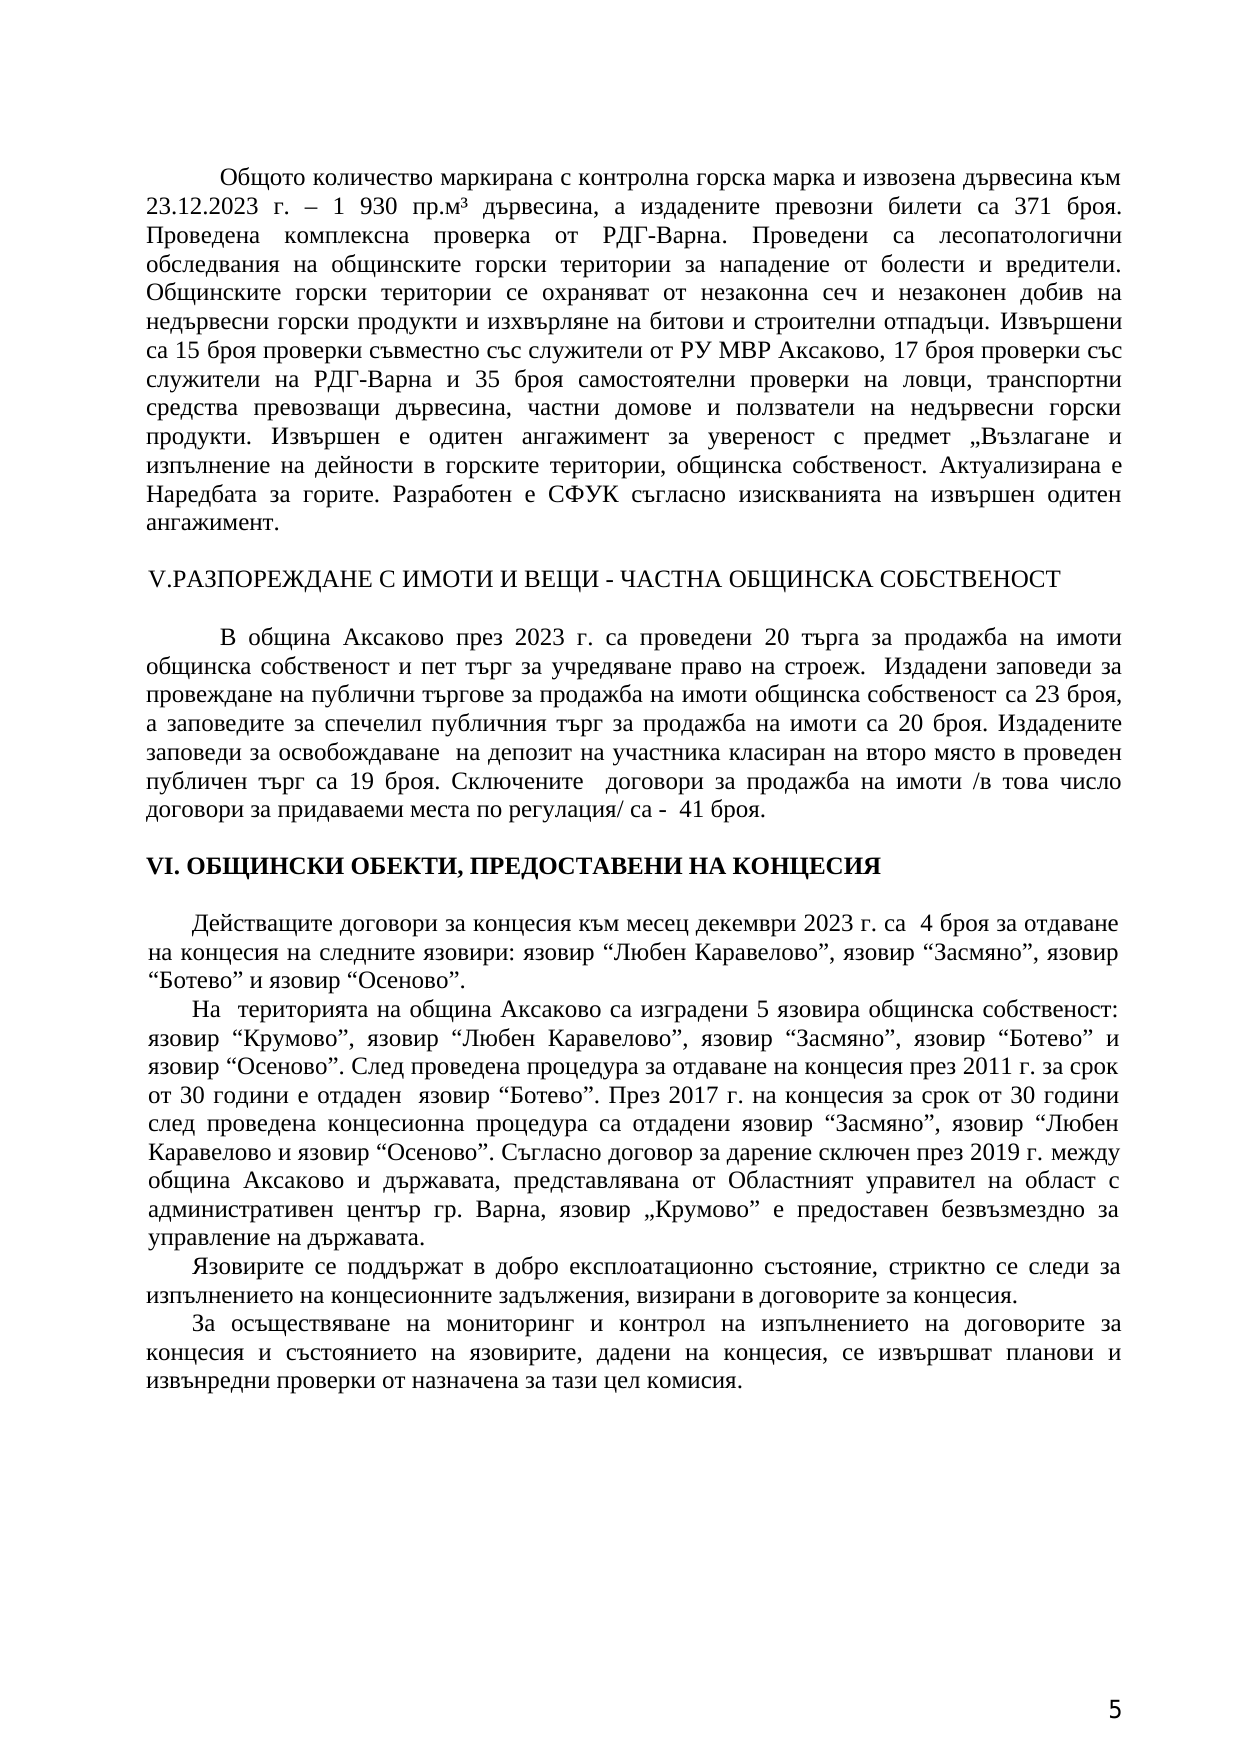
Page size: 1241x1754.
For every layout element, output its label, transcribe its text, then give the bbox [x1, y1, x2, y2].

text За осъществяване на мониторинг и контрол на изпълнението на договорите за концесия и състоянието на язовирите, дадени на концесия, се извършват планови и извънредни проверки от назначена за тази цел комисия. [146, 1309, 1122, 1394]
text В община Аксаково през 2023 г. са проведени 20 търга за продажба на имоти общинска собственост и пет търг за учредяване право на строеж. Издадени заповеди за провеждане на публични търгове за продажба на имоти общинска собственост са 23 броя, а заповедите за спечелил публичния търг за продажба на имоти са 20 броя. Издадените заповеди за освобождаване на депозит на участника класиран на второ място в проведен публичен търг са 19 броя. Сключените договори за продажба на имоти /в това число договори за придаваеми места по регулация/ са - 41 броя. [146, 622, 1122, 823]
text V.РАЗПОРЕЖДАНЕ С ИМОТИ И ВЕЩИ - ЧАСТНА ОБЩИНСКА СОБСТВЕНОСТ [148, 565, 1122, 593]
text Действащите договори за концесия към месец декември 2023 г. са 4 броя за отдаване на концесия на следните язовири: язовир “Любен Каравелово”, язовир “Засмяно”, язовир “Ботево” и язовир “Осеново”. [148, 909, 1120, 994]
text Язовирите се поддържат в добро експлоатационно състояние, стриктно се следи за изпълнението на концесионните задължения, визирани в договорите за концесия. [146, 1251, 1122, 1309]
text На територията на община Аксаково са изградени 5 язовира общинска собственост: язовир “Крумово”, язовир “Любен Каравелово”, язовир “Засмяно”, язовир “Ботево” и язовир “Осеново”. След проведена процедура за отдаване на концесия през 2011 г. за срок от 30 години е отдаден язовир “Ботево”. През 2017 г. на концесия за срок от 30 години след проведена концесионна процедура са отдадени язовир “Засмяно”, язовир “Любен Каравелово и язовир “Осеново”. Съгласно договор за дарение сключен през 2019 г. между община Аксаково и държавата, представлявана от Областният управител на област с административен център гр. Варна, язовир „Крумово” е предоставен безвъзмездно за управление на държавата. [148, 994, 1120, 1251]
text VІ. ОБЩИНСКИ ОБЕКТИ, ПРЕДОСТАВЕНИ НА КОНЦЕСИЯ [146, 852, 1120, 880]
text Общото количество маркирана с контролна горска марка и извозена дървесина към 23.12.2023 г. – 1 930 пр.м³ дървесина, а издадените превозни билети са 371 броя. Проведена комплексна проверка от РДГ-Варна. Проведени са лесопатологични обследвания на общинските горски територии за нападение от болести и вредители. Общинските горски територии се охраняват от незаконна сеч и незаконен добив на недървесни горски продукти и изхвърляне на битови и строителни отпадъци. Извършени са 15 броя проверки съвместно със служители от РУ МВР Аксаково, 17 броя проверки със служители на РДГ-Варна и 35 броя самостоятелни проверки на ловци, транспортни средства превозващи дървесина, частни домове и ползватели на недървесни горски продукти. Извършен е одитен ангажимент за увереност с предмет „Възлагане и изпълнение на дейности в горските територии, общинска собственост. Актуализирана е Наредбата за горите. Разработен е СФУК съгласно изискванията на извършен одитен ангажимент. [146, 162, 1122, 536]
